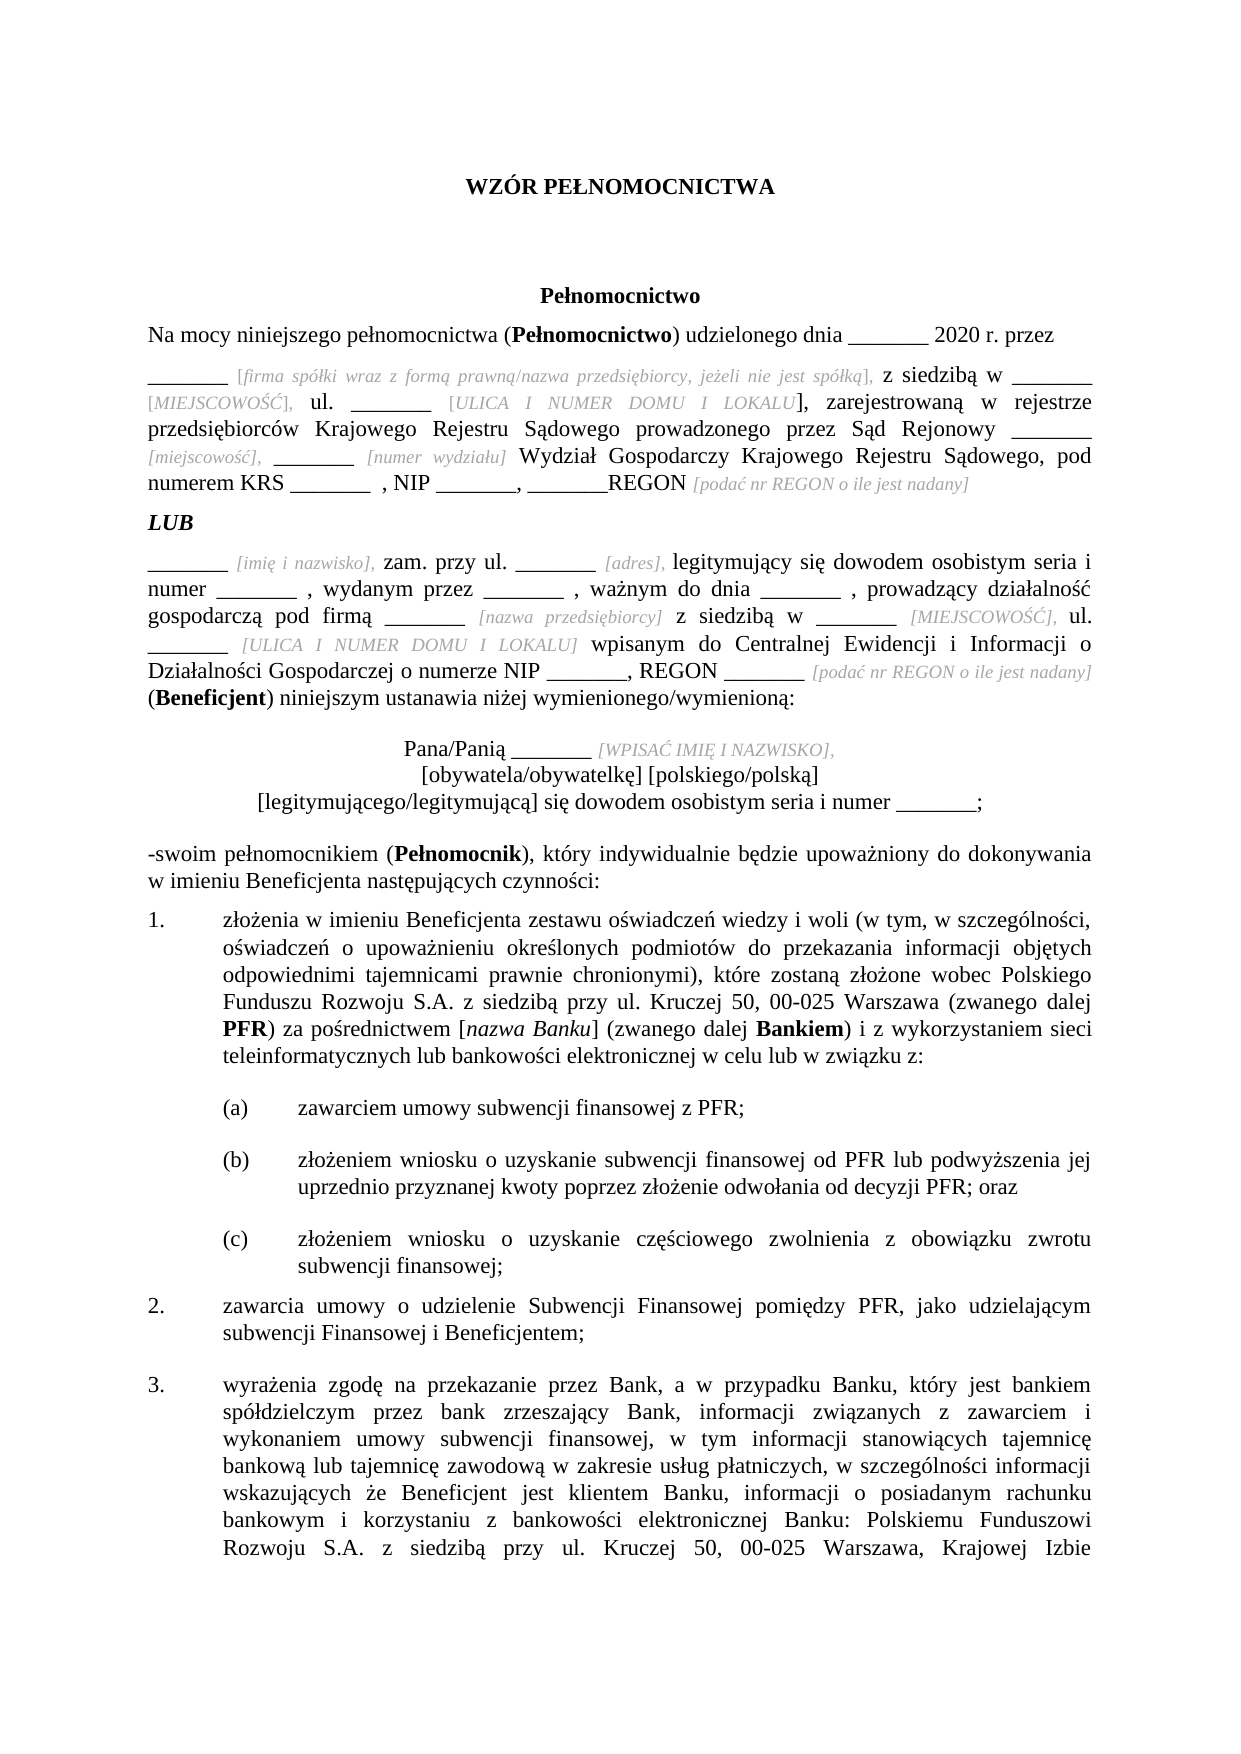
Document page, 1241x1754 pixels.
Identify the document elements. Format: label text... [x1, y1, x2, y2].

table_header Pana/Panią _______ [WPISAĆ IMIĘ I NAZWISKO], [obywatela/obywatelkę] [polskiego/polską] [legitymującego/legitymującą] się dowodem osobistym seria i numer _______; [148, 723, 1093, 827]
text zawarcia umowy o udzielenie Subwencji Finansowej pomiędzy PFR, jako udzielającym subwencji Finansowej i Beneficjentem; [148, 1291, 1093, 1345]
list złożeniem wniosku o uzyskanie subwencji finansowej od PFR lub podwyższenia jej uprzednio przyznanej kwoty poprzez złożenie odwołania od decyzji PFR; oraz [223, 1145, 1093, 1199]
text LUB [148, 508, 1093, 535]
list złożenia w imieniu Beneficjenta zestawu oświadczeń wiedzy i woli (w tym, w szczególności, oświadczeń o upoważnieniu określonych podmiotów do przekazania informacji objętych odpowiednimi tajemnicami prawnie chronionymi), które zostaną złożone wobec Polskiego Funduszu Rozwoju S.A. z siedzibą przy ul. Kruczej 50, 00-025 Warszawa (zwanego dalej PFR) za pośrednictwem [nazwa Banku] (zwanego dalej Bankiem) i z wykorzystaniem sieci teleinformatycznych lub bankowości elektronicznej w celu lub w związku z: [148, 906, 1093, 1068]
list zawarciem umowy subwencji finansowej z PFR; [223, 1093, 1093, 1120]
title Wzór pełnomocnictwa [148, 173, 1093, 200]
text Pełnomocnictwo [148, 281, 1093, 308]
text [148, 1370, 1093, 1560]
text _______ [imię i nazwisko], zam. przy ul. _______ [adres], legitymujący się dowodem osobistym seria i numer _______ , wydanym przez _______ , ważnym do dnia _______ , prowadzący działalność gospodarczą pod firmą _______ [nazwa przedsiębiorcy] z siedzibą w _______ [MIEJSCOWOŚĆ], ul. _______ [ULICA I NUMER DOMU I LOKALU] wpisanym do Centralnej Ewidencji i Informacji o Działalności Gospodarczej o numerze NIP _______, REGON _______ [podać nr REGON o ile jest nadany] (Beneficjent) niniejszym ustanawia niżej wymienionego/wymienioną: [148, 548, 1093, 710]
text -swoim pełnomocnikiem (Pełnomocnik), który indywidualnie będzie upoważniony do dokonywania w imieniu Beneficjenta następujących czynności: [148, 839, 1093, 893]
text Na mocy niniejszego pełnomocnictwa (Pełnomocnictwo) udzielonego dnia _______ 2020 r. przez [148, 321, 1093, 348]
list złożeniem wniosku o uzyskanie częściowego zwolnienia z obowiązku zwrotu subwencji finansowej; [223, 1224, 1093, 1279]
text _______ [firma spółki wraz z formą prawną/nazwa przedsiębiorcy, jeżeli nie jest spółką], z siedzibą w _______ [MIEJSCOWOŚĆ], ul. _______ [ULICA I NUMER DOMU I LOKALU], zarejestrowaną w rejestrze przedsiębiorców Krajowego Rejestru Sądowego prowadzonego przez Sąd Rejonowy _______ [miejscowość], _______ [numer wydziału] Wydział Gospodarczy Krajowego Rejestru Sądowego, pod numerem KRS _______ , NIP _______, _______REGON [podać nr REGON o ile jest nadany] [148, 360, 1093, 496]
